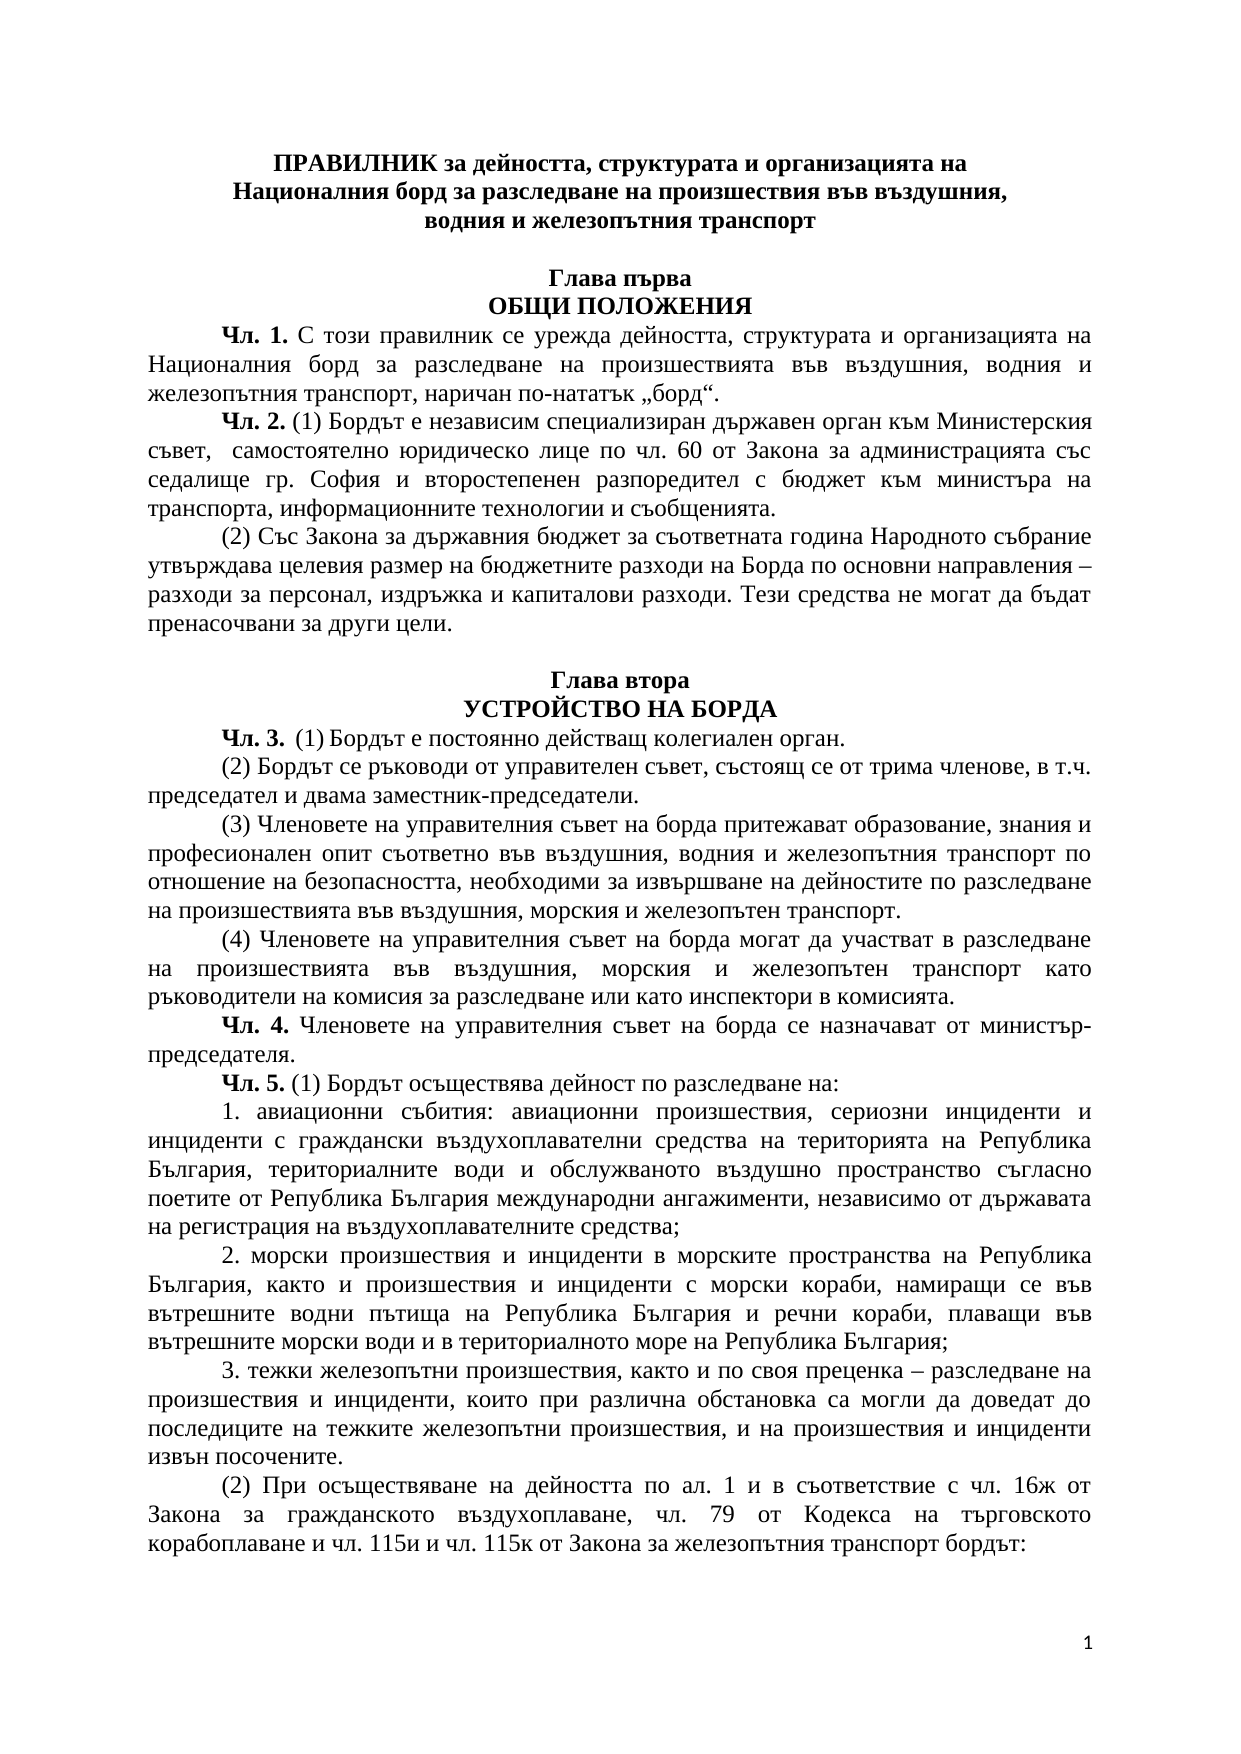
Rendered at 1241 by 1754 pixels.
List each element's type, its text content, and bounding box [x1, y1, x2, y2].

text (2) Със Закона за държавния бюджет за съответната година Народното събрание утвърждава целевия размер на бюджетните разходи на Борда по основни направления – разходи за персонал, издръжка и капиталови разходи. Тези средства не могат да бъдат пренасочвани за други цели. [148, 521, 1093, 636]
text Чл. 2. (1) Бордът е независим специализиран държавен орган към Министерския съвет, самостоятелно юридическо лице по чл. 60 от Закона за администрацията със седалище гр. София и второстепенен разпоредител с бюджет към министъра на транспорта, информационните технологии и съобщенията. [148, 406, 1093, 521]
text Чл. 4. Членовете на управителния съвет на борда се назначават от министър-председателя. [148, 1010, 1093, 1068]
text УСТРОЙСТВО НА БОРДА [148, 694, 1093, 723]
text (2) При осъществяване на дейността по ал. 1 и в съответствие с чл. 16ж от Закона за гражданското въздухоплаване, чл. 79 от Кодекса на търговското корабоплаване и чл. 115и и чл. 115к от Закона за железопътния транспорт бордът: [148, 1470, 1093, 1556]
text Чл. 5. (1) Бордът осъществява дейност по разследване на: [148, 1068, 1093, 1096]
text Чл. 1. С този правилник се урежда дейността, структурата и организацията на Националния борд за разследване на произшествията във въздушния, водния и железопътния транспорт, наричан по-нататък „борд“. [148, 320, 1093, 406]
text Националния борд за разследване на произшествия във въздушния, [148, 176, 1093, 205]
text водния и железопътния транспорт [148, 205, 1093, 234]
text 1. авиационни събития: авиационни произшествия, сериозни инциденти и инциденти с граждански въздухоплавателни средства на територията на Република България, териториалните води и обслужваното въздушно пространство съгласно поетите от Република България международни ангажименти, независимо от държавата на регистрация на въздухоплавателните средства; [148, 1096, 1093, 1240]
text 3. тежки железопътни произшествия, както и по своя преценка – разследване на произшествия и инциденти, които при различна обстановка са могли да доведат до последиците на тежките железопътни произшествия, и на произшествия и инциденти извън посочените. [148, 1355, 1093, 1470]
text Чл. 3. (1) Бордът е постоянно действащ колегиален орган. [148, 723, 1093, 751]
text Глава първа [148, 263, 1093, 291]
text ПРАВИЛНИК за дейността, структурата и организацията на [148, 148, 1093, 176]
text (2) Бордът се ръководи от управителен съвет, състоящ се от трима членове, в т.ч. председател и двама заместник-председатели. [148, 751, 1093, 809]
text (4) Членовете на управителния съвет на борда могат да участват в разследване на произшествията във въздушния, морския и железопътен транспорт като ръководители на комисия за разследване или като инспектори в комисията. [148, 924, 1093, 1010]
text ОБЩИ ПОЛОЖЕНИЯ [148, 291, 1093, 320]
text 2. морски произшествия и инциденти в морските пространства на Република България, както и произшествия и инциденти с морски кораби, намиращи се във вътрешните водни пътища на Република България и речни кораби, плаващи във вътрешните морски води и в териториалното море на Република България; [148, 1240, 1093, 1355]
text Глава втора [148, 665, 1093, 694]
text (3) Членовете на управителния съвет на борда притежават образование, знания и професионален опит съответно във въздушния, водния и железопътния транспорт по отношение на безопасността, необходими за извършване на дейностите по разследване на произшествията във въздушния, морския и железопътен транспорт. [148, 809, 1093, 924]
